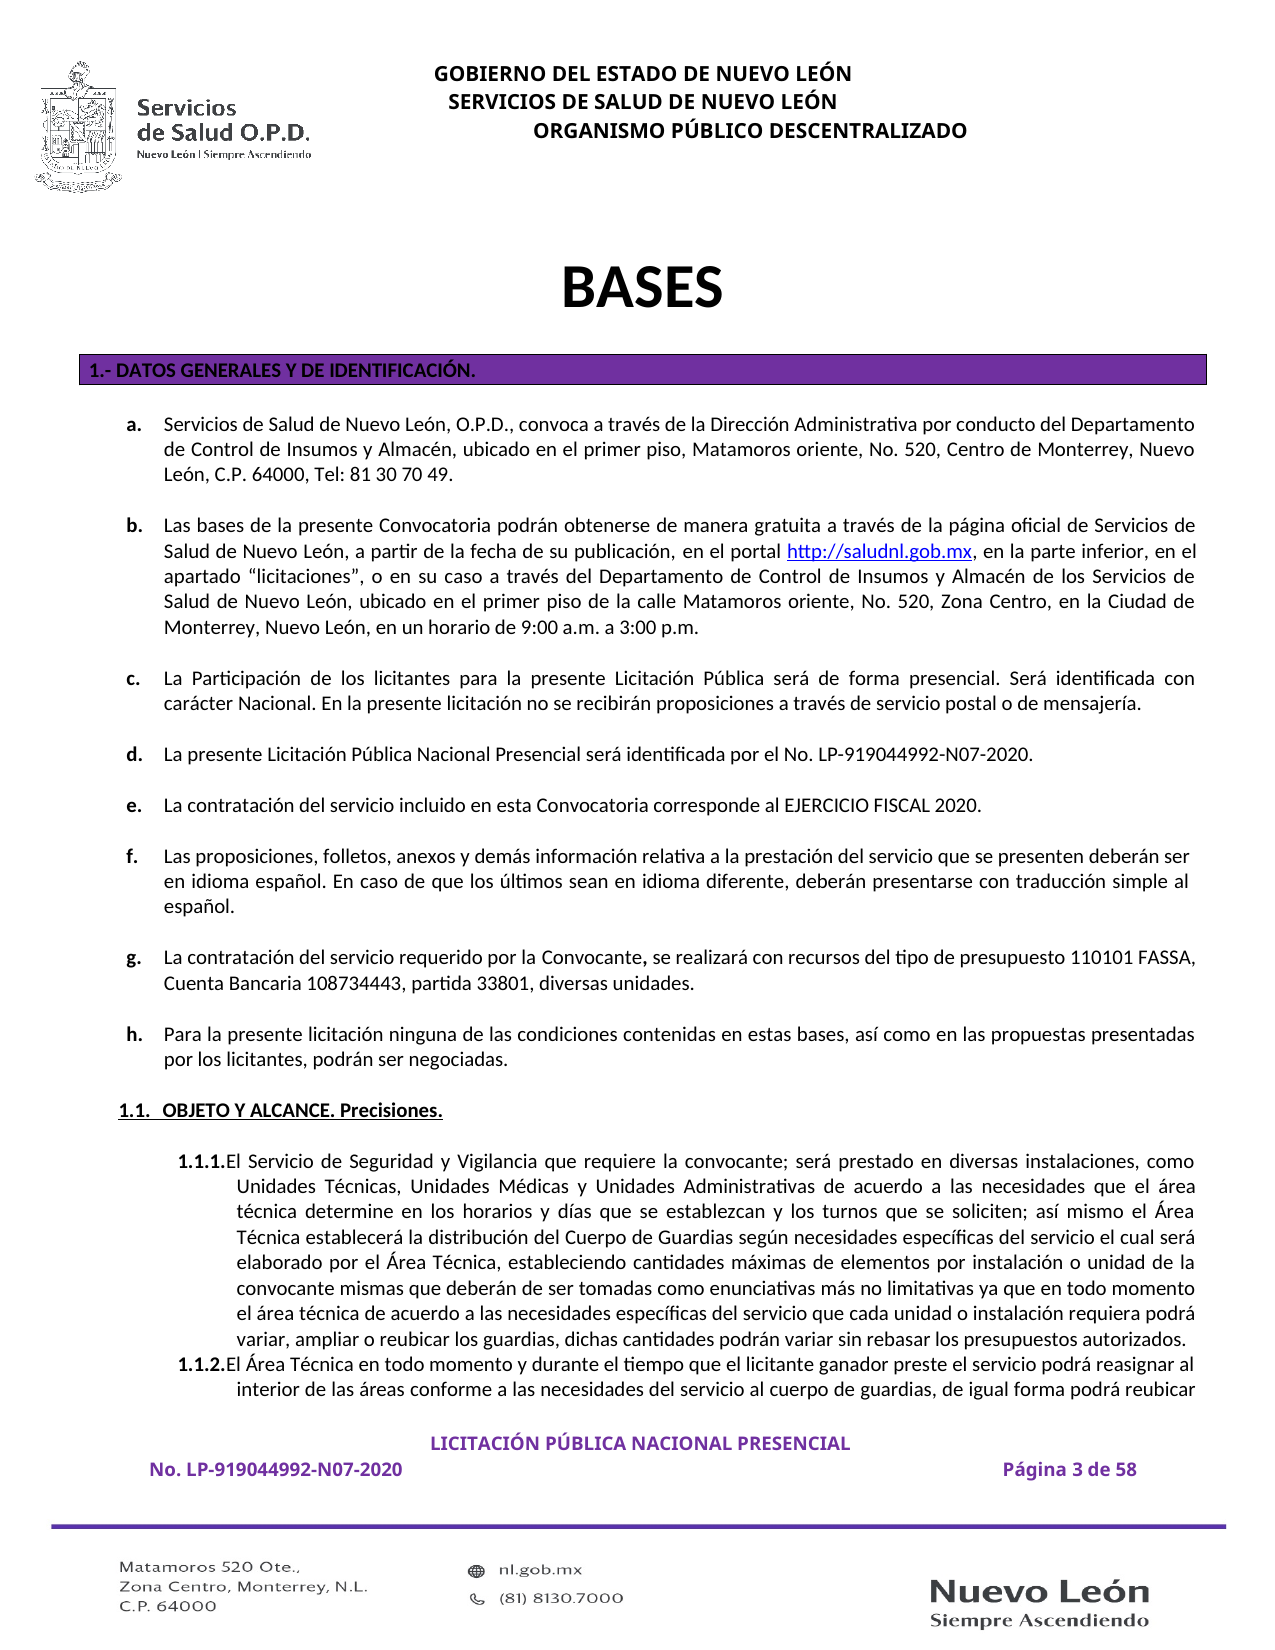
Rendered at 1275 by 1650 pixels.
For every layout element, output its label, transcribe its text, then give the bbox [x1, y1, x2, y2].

list La Participación de los licitantes para la presente Licitación Pública será de forma presencial. Será identificada con carácter Nacional. En la presente licitación no se recibirán proposiciones a través de servicio postal o de mensajería. [126, 665, 1197, 716]
list Servicios de Salud de Nuevo León, O.P.D., convoca a través de la Dirección Administrativa por conducto del Departamento de Control de Insumos y Almacén, ubicado en el primer piso, Matamoros oriente, No. 520, Centro de Monterrey, Nuevo León, C.P. 64000, Tel: 81 30 70 49. [126, 411, 1197, 487]
text BASES [89, 247, 1197, 323]
picture [46, 1519, 1227, 1637]
list La presente Licitación Pública Nacional Presencial será identificada por el No. LP-919044992-N07-2020. [126, 741, 1197, 767]
list El Servicio de Seguridad y Vigilancia que requiere la convocante; será prestado en diversas instalaciones, como Unidades Técnicas, Unidades Médicas y Unidades Administrativas de acuerdo a las necesidades que el área técnica determine en los horarios y días que se establezcan y los turnos que se soliciten; así mismo el Área Técnica establecerá la distribución del Cuerpo de Guardias según necesidades específicas del servicio el cual será elaborado por el Área Técnica, estableciendo cantidades máximas de elementos por instalación o unidad de la convocante mismas que deberán de ser tomadas como enunciativas más no limitativas ya que en todo momento el área técnica de acuerdo a las necesidades específicas del servicio que cada unidad o instalación requiera podrá variar, ampliar o reubicar los guardias, dichas cantidades podrán variar sin rebasar los presupuestos autorizados. [177, 1148, 1197, 1351]
list La contratación del servicio requerido por la Convocante, se realizará con recursos del tipo de presupuesto 110101 FASSA, Cuenta Bancaria 108734443, partida 33801, diversas unidades. [126, 944, 1197, 995]
list La contratación del servicio incluido en esta Convocatoria corresponde al EJERCICIO FISCAL 2020. [126, 792, 1197, 817]
list Para la presente licitación ninguna de las condiciones contenidas en estas bases, así como en las propuestas presentadas por los licitantes, podrán ser negociadas. [126, 1021, 1197, 1072]
list Las bases de la presente Convocatoria podrán obtenerse de manera gratuita a través de la página oficial de Servicios de Salud de Nuevo León, a partir de la fecha de su publicación, en el portal http://saludnl.gob.mx, en la parte inferior, en el apartado “licitaciones”, o en su caso a través del Departamento de Control de Insumos y Almacén de los Servicios de Salud de Nuevo León, ubicado en el primer piso de la calle Matamoros oriente, No. 520, Zona Centro, en la Ciudad de Monterrey, Nuevo León, en un horario de 9:00 a.m. a 3:00 p.m. [126, 512, 1197, 639]
list Las proposiciones, folletos, anexos y demás información relativa a la prestación del servicio que se presenten deberán ser en idioma español. En caso de que los últimos sean en idioma diferente, deberán presentarse con traducción simple al español. [126, 843, 1192, 919]
picture [0, 4, 346, 249]
text 1.- DATOS GENERALES Y DE IDENTIFICACIÓN. [80, 355, 1206, 384]
text 1.1. OBJETO Y ALCANCE. Precisiones. [118, 1097, 1197, 1122]
